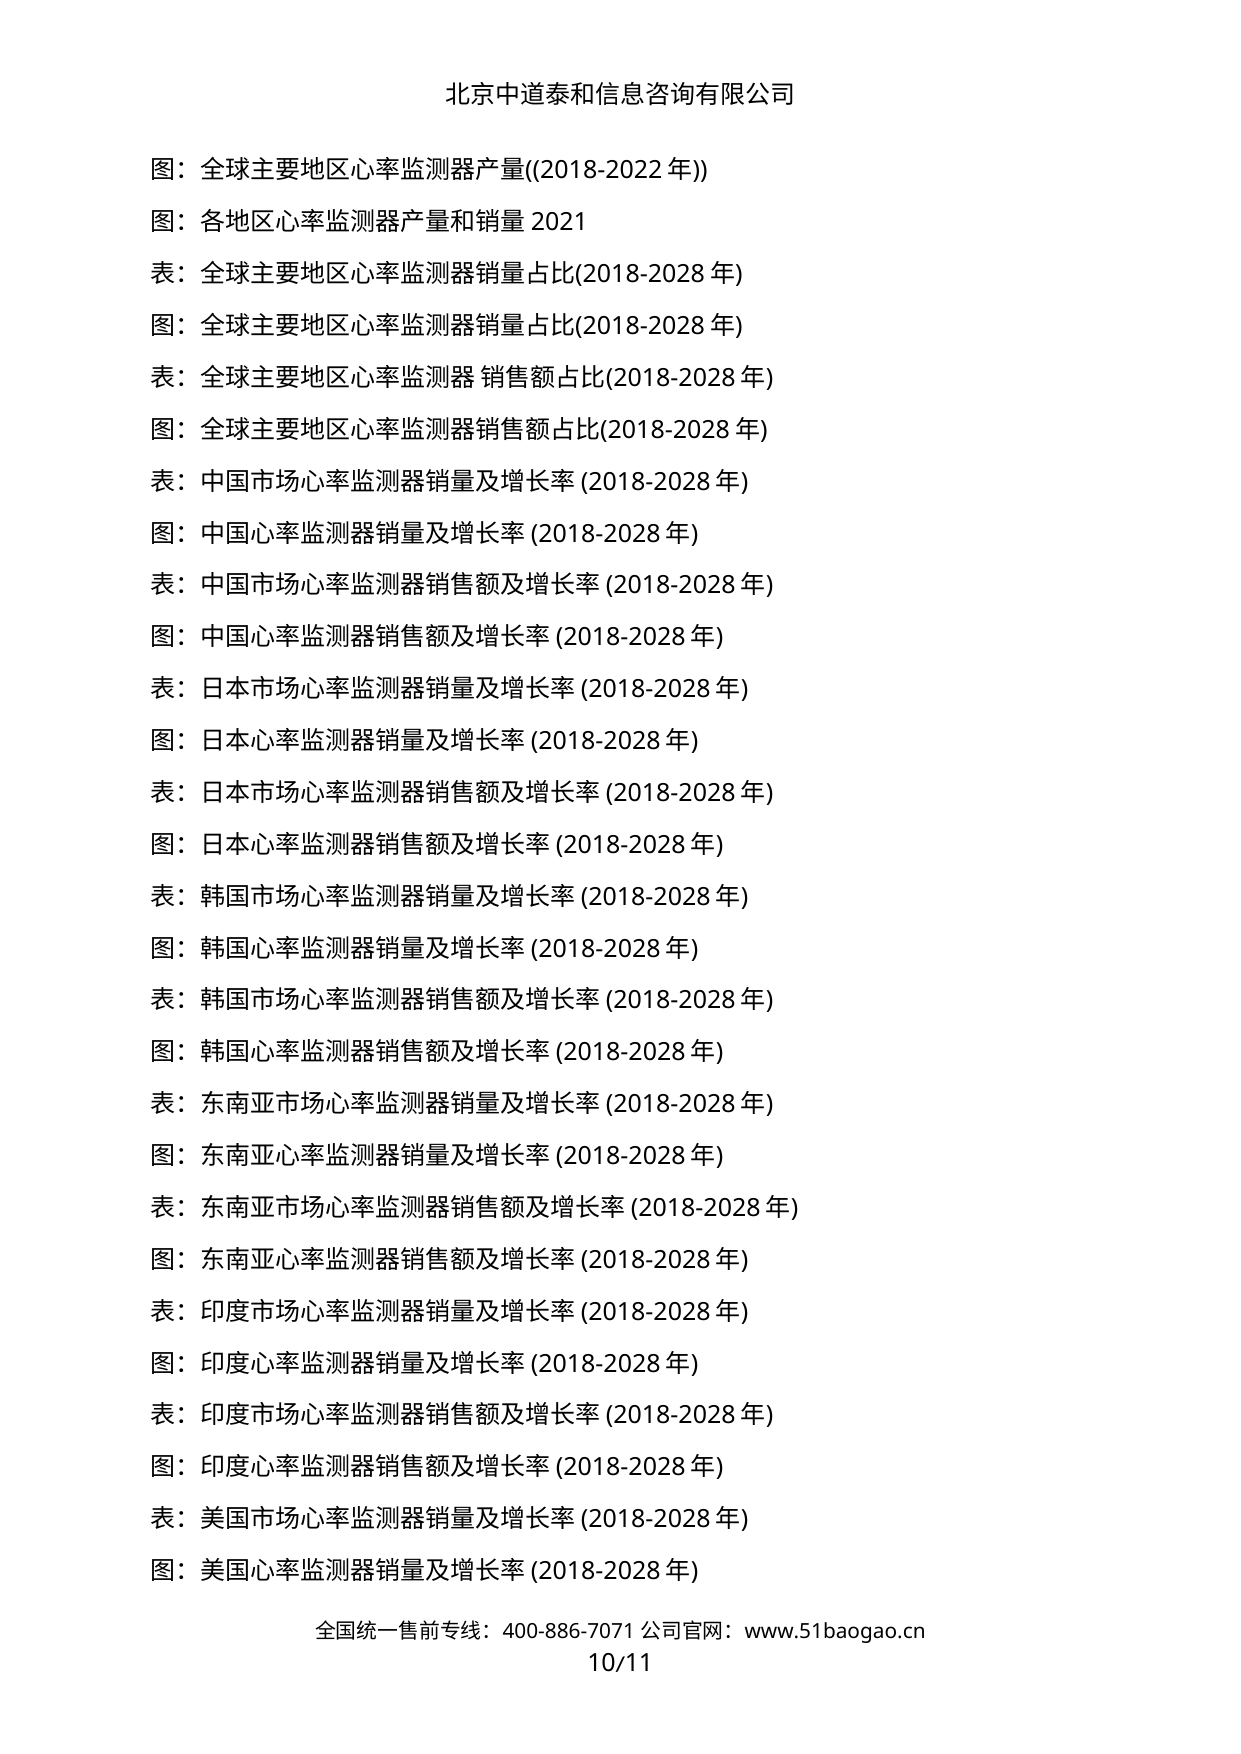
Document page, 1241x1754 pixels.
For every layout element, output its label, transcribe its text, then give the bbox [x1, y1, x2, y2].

text 图：印度心率监测器销量及增长率 (2018-2028年) [150, 1343, 1090, 1379]
text 图：日本心率监测器销量及增长率 (2018-2028年) [150, 721, 1090, 757]
text 表：日本市场心率监测器销量及增长率 (2018-2028年) [150, 669, 1090, 705]
text 表：美国市场心率监测器销量及增长率 (2018-2028年) [150, 1499, 1090, 1535]
text 表：日本市场心率监测器销售额及增长率 (2018-2028年) [150, 772, 1090, 809]
text 表：东南亚市场心率监测器销售额及增长率 (2018-2028年) [150, 1187, 1090, 1224]
text 表：韩国市场心率监测器销售额及增长率 (2018-2028年) [150, 980, 1090, 1016]
text 表：中国市场心率监测器销量及增长率 (2018-2028年) [150, 461, 1090, 497]
text 图：印度心率监测器销售额及增长率 (2018-2028年) [150, 1447, 1090, 1483]
text 图：全球主要地区心率监测器产量((2018-2022年)) [150, 150, 1090, 186]
text 表：印度市场心率监测器销量及增长率 (2018-2028年) [150, 1291, 1090, 1327]
text 图：韩国心率监测器销量及增长率 (2018-2028年) [150, 928, 1090, 964]
text 表：韩国市场心率监测器销量及增长率 (2018-2028年) [150, 876, 1090, 912]
text 表：东南亚市场心率监测器销量及增长率 (2018-2028年) [150, 1084, 1090, 1120]
text 表：全球主要地区心率监测器销量占比(2018-2028年) [150, 254, 1090, 290]
text 图：中国心率监测器销量及增长率 (2018-2028年) [150, 513, 1090, 549]
text 表：中国市场心率监测器销售额及增长率 (2018-2028年) [150, 565, 1090, 601]
text 图：全球主要地区心率监测器销售额占比(2018-2028年) [150, 409, 1090, 446]
text 图：各地区心率监测器产量和销量 2021 [150, 202, 1090, 238]
text 图：韩国心率监测器销售额及增长率 (2018-2028年) [150, 1032, 1090, 1068]
text 图：中国心率监测器销售额及增长率 (2018-2028年) [150, 617, 1090, 653]
text 表：全球主要地区心率监测器 销售额占比(2018-2028年) [150, 357, 1090, 394]
text 图：东南亚心率监测器销量及增长率 (2018-2028年) [150, 1136, 1090, 1172]
text 表：印度市场心率监测器销售额及增长率 (2018-2028年) [150, 1395, 1090, 1431]
text 图：全球主要地区心率监测器销量占比(2018-2028年) [150, 306, 1090, 342]
text 图：美国心率监测器销量及增长率 (2018-2028年) [150, 1551, 1090, 1587]
text 图：日本心率监测器销售额及增长率 (2018-2028年) [150, 824, 1090, 861]
text 图：东南亚心率监测器销售额及增长率 (2018-2028年) [150, 1239, 1090, 1276]
